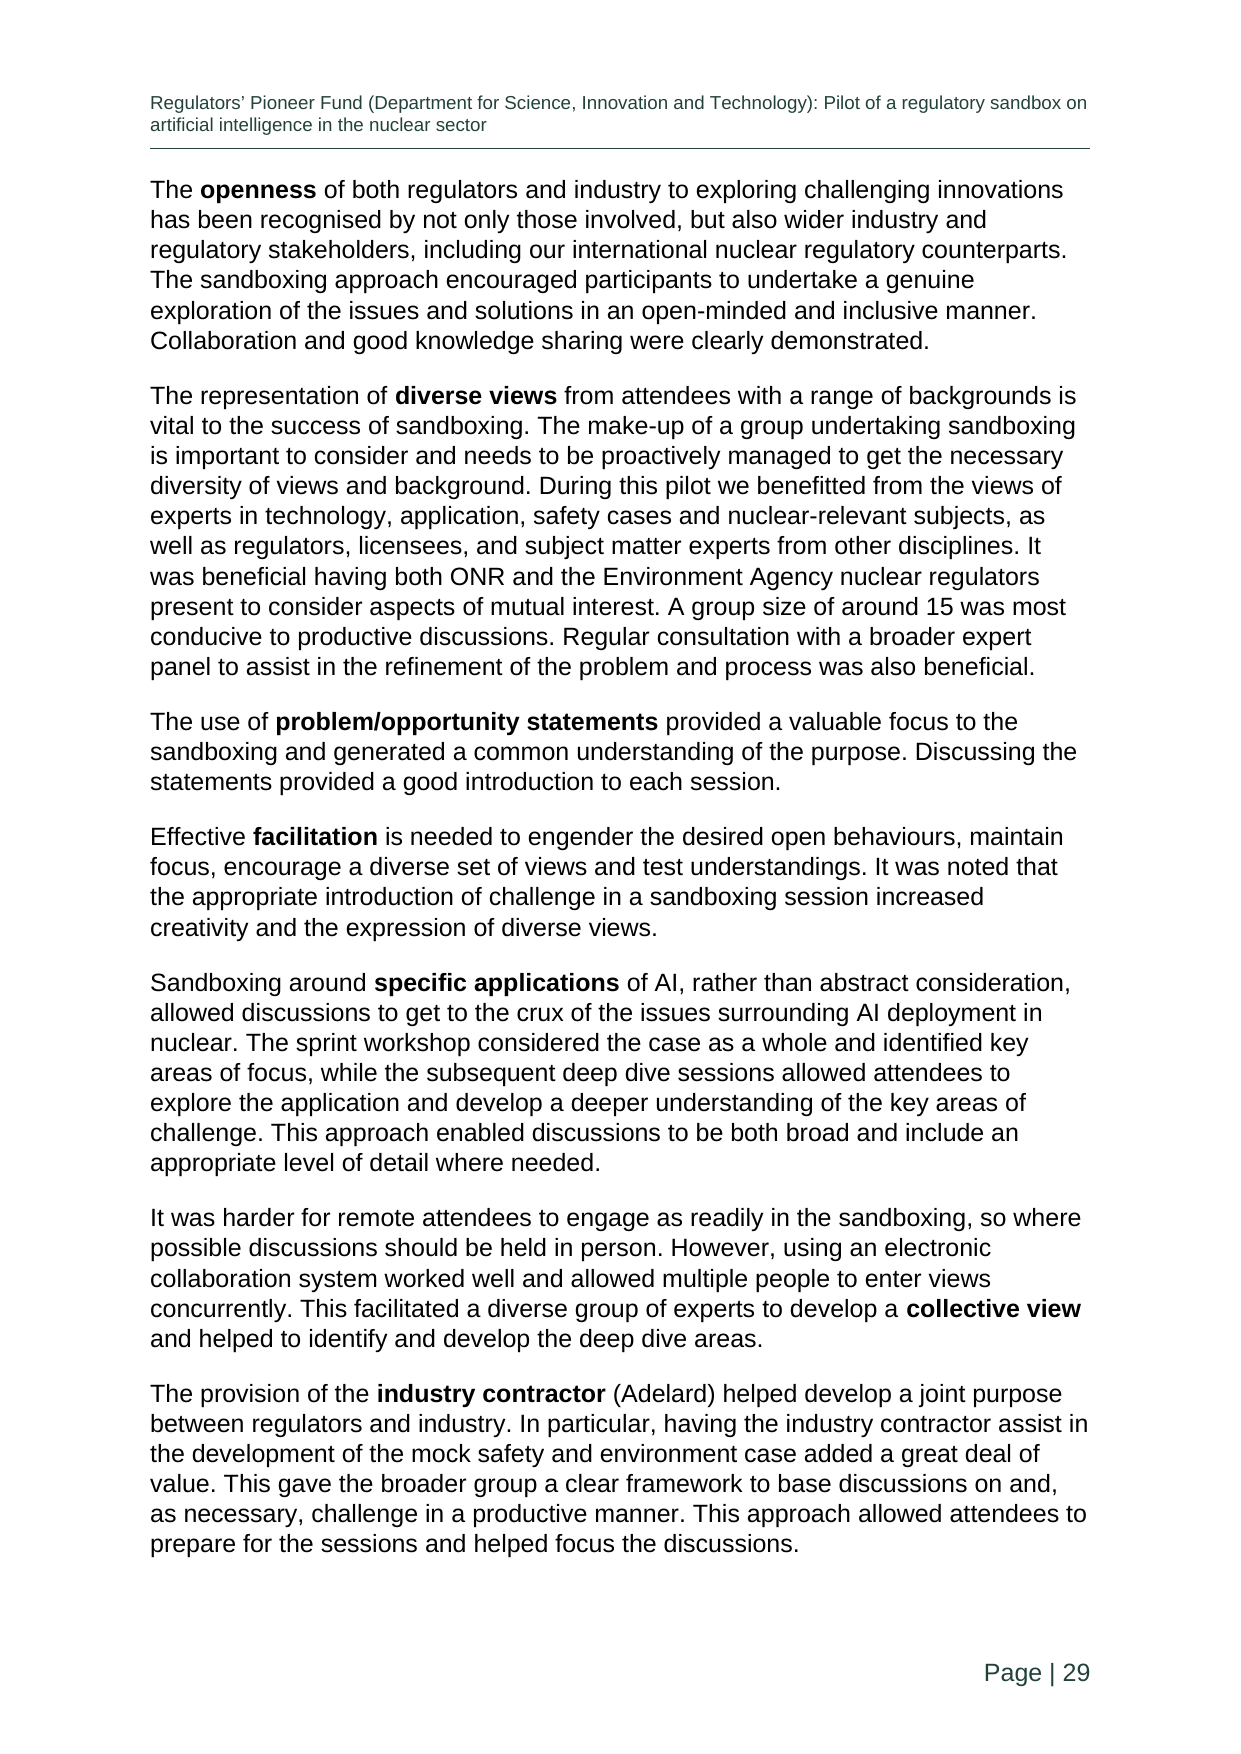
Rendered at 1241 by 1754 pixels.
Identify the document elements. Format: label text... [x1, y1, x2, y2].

text The provision of the industry contractor (Adelard) helped develop a joint purpose between regulators and industry. In particular, having the industry contractor assist in the development of the mock safety and environment case added a great deal of value. This gave the broader group a clear framework to base discussions on and, as necessary, challenge in a productive manner. This approach allowed attendees to prepare for the sessions and helped focus the discussions. [150, 1379, 1090, 1558]
text The openness of both regulators and industry to exploring challenging innovations has been recognised by not only those involved, but also wider industry and regulatory stakeholders, including our international nuclear regulatory counterparts. The sandboxing approach encouraged participants to undertake a genuine exploration of the issues and solutions in an open-minded and inclusive manner. Collaboration and good knowledge sharing were clearly demonstrated. [150, 175, 1090, 354]
text The use of problem/opportunity statements provided a valuable focus to the sandboxing and generated a common understanding of the purpose. Discussing the statements provided a good introduction to each session. [150, 707, 1090, 796]
text Effective facilitation is needed to engender the desired open behaviours, maintain focus, encourage a diverse set of views and test understandings. It was noted that the appropriate introduction of challenge in a sandboxing session increased creativity and the expression of diverse views. [150, 822, 1090, 941]
text It was harder for remote attendees to engage as readily in the sandboxing, so where possible discussions should be held in person. However, using an electronic collaboration system worked well and allowed multiple people to enter views concurrently. This facilitated a diverse group of experts to develop a collective view and helped to identify and develop the deep dive areas. [150, 1203, 1090, 1352]
text The representation of diverse views from attendees with a range of backgrounds is vital to the success of sandboxing. The make-up of a group undertaking sandboxing is important to consider and needs to be proactively managed to get the necessary diversity of views and background. During this pilot we benefitted from the views of experts in technology, application, safety cases and nuclear-relevant subjects, as well as regulators, licensees, and subject matter experts from other disciplines. It was beneficial having both ONR and the Environment Agency nuclear regulators present to consider aspects of mutual interest. A group size of around 15 was most conducive to productive discussions. Regular consultation with a broader expert panel to assist in the refinement of the problem and process was also beneficial. [150, 381, 1090, 681]
text Sandboxing around specific applications of AI, rather than abstract consideration, allowed discussions to get to the crux of the issues surrounding AI deployment in nuclear. The sprint workshop considered the case as a whole and identified key areas of focus, while the subsequent deep dive sessions allowed attendees to explore the application and develop a deeper understanding of the key areas of challenge. This approach enabled discussions to be both broad and include an appropriate level of detail where needed. [150, 968, 1090, 1177]
